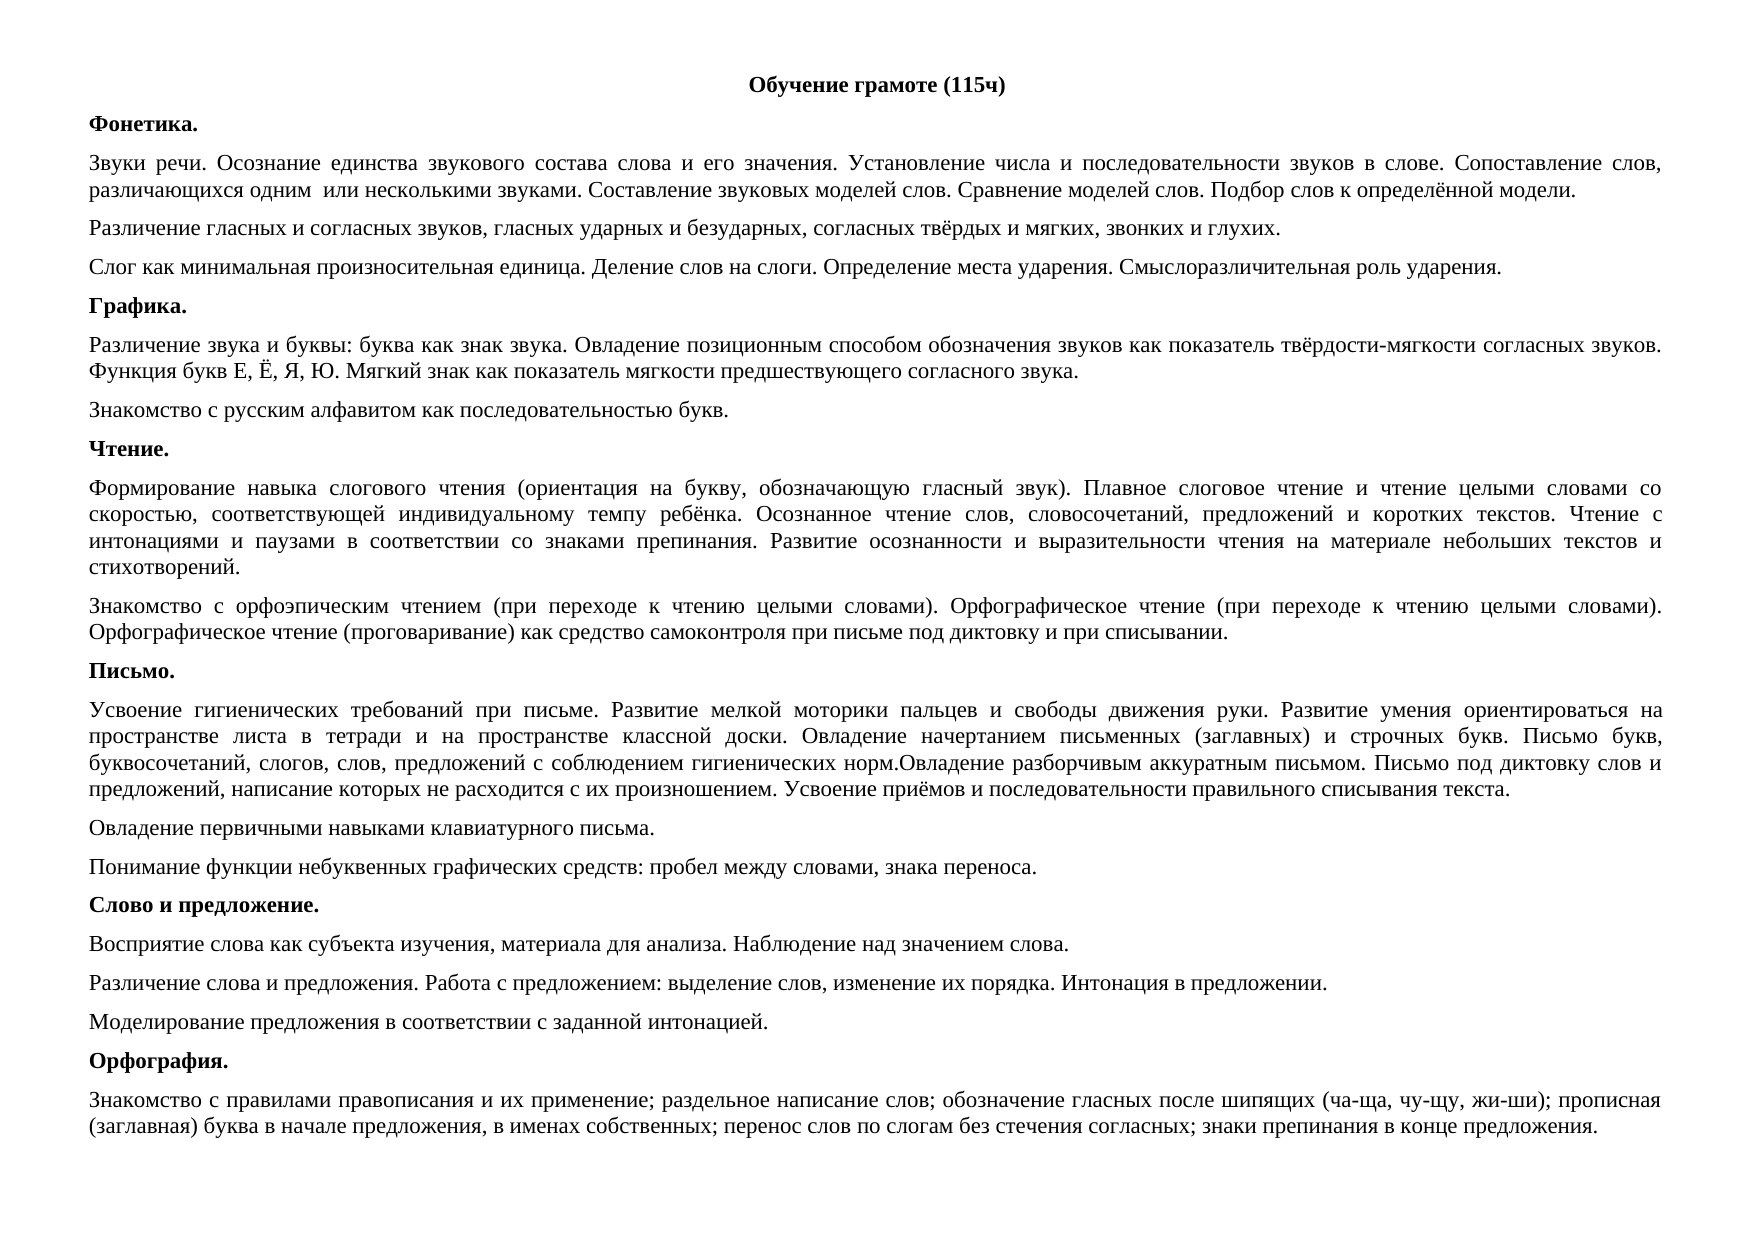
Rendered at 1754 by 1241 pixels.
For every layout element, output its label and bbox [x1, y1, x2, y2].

table_cell [78, 59, 1677, 1138]
